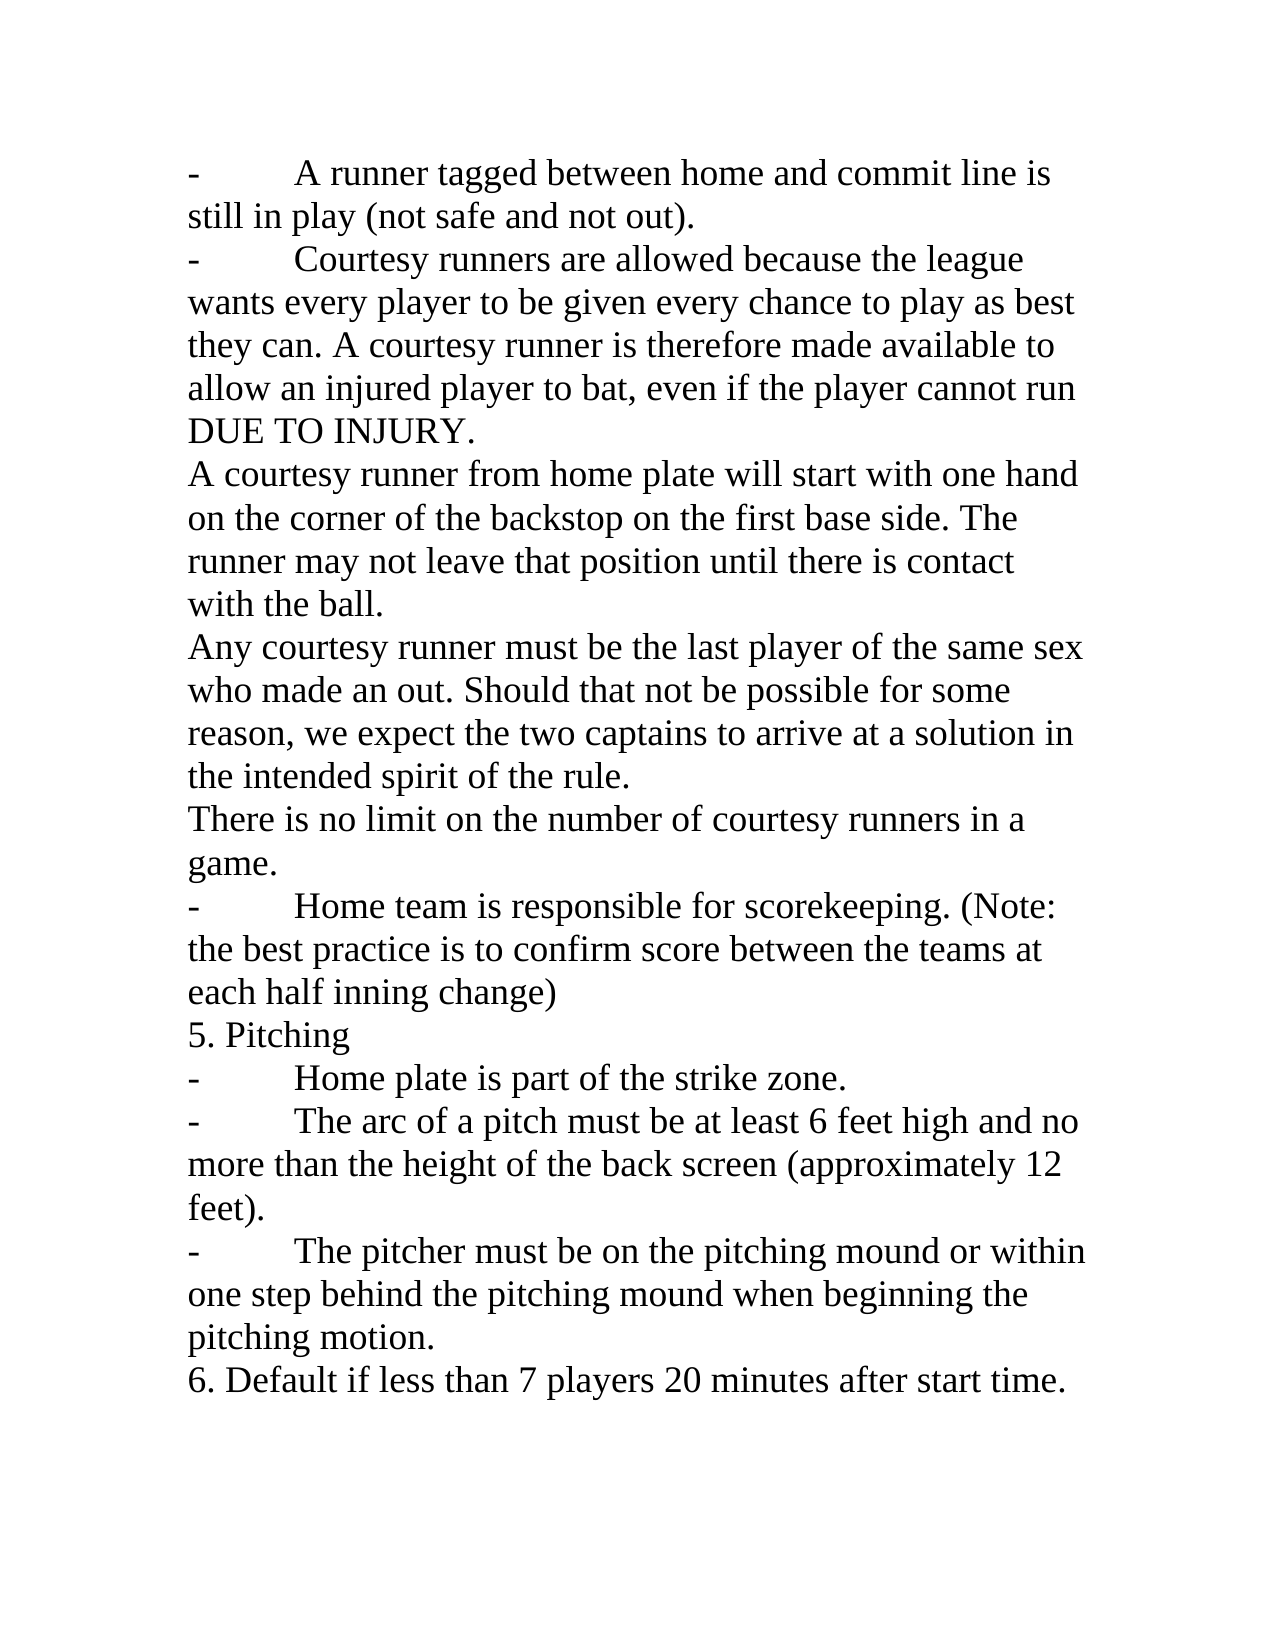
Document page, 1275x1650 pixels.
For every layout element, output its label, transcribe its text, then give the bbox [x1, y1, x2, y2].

text - Home team is responsible for scorekeeping. (Note: the best practice is to confirm score between the teams at each half inning change) [187, 883, 1087, 1012]
text - Courtesy runners are allowed because the league wants every player to be given every chance to play as best they can. A courtesy runner is therefore made available to allow an injured player to bat, even if the player cannot run DUE TO INJURY. [187, 236, 1087, 452]
text 6. Default if less than 7 players 20 minutes after start time. [187, 1357, 1087, 1401]
text - Home plate is part of the strike zone. [187, 1056, 1087, 1099]
text - A runner tagged between home and commit line is still in play (not safe and not out). [187, 150, 1087, 236]
text There is no limit on the number of courtesy runners in a game. [187, 797, 1087, 883]
text 5. Pitching [187, 1012, 1087, 1056]
text Any courtesy runner must be the last player of the same sex who made an out. Should that not be possible for some reason, we expect the two captains to arrive at a solution in the intended spirit of the rule. [187, 624, 1087, 797]
text A courtesy runner from home plate will start with one hand on the corner of the backstop on the first base side. The runner may not leave that position until there is contact with the ball. [187, 452, 1087, 624]
text - The pitcher must be on the pitching mound or within one step behind the pitching mound when beginning the pitching motion. [187, 1228, 1087, 1357]
text - The arc of a pitch must be at least 6 feet high and no more than the height of the back screen (approximately 12 feet). [187, 1099, 1087, 1228]
